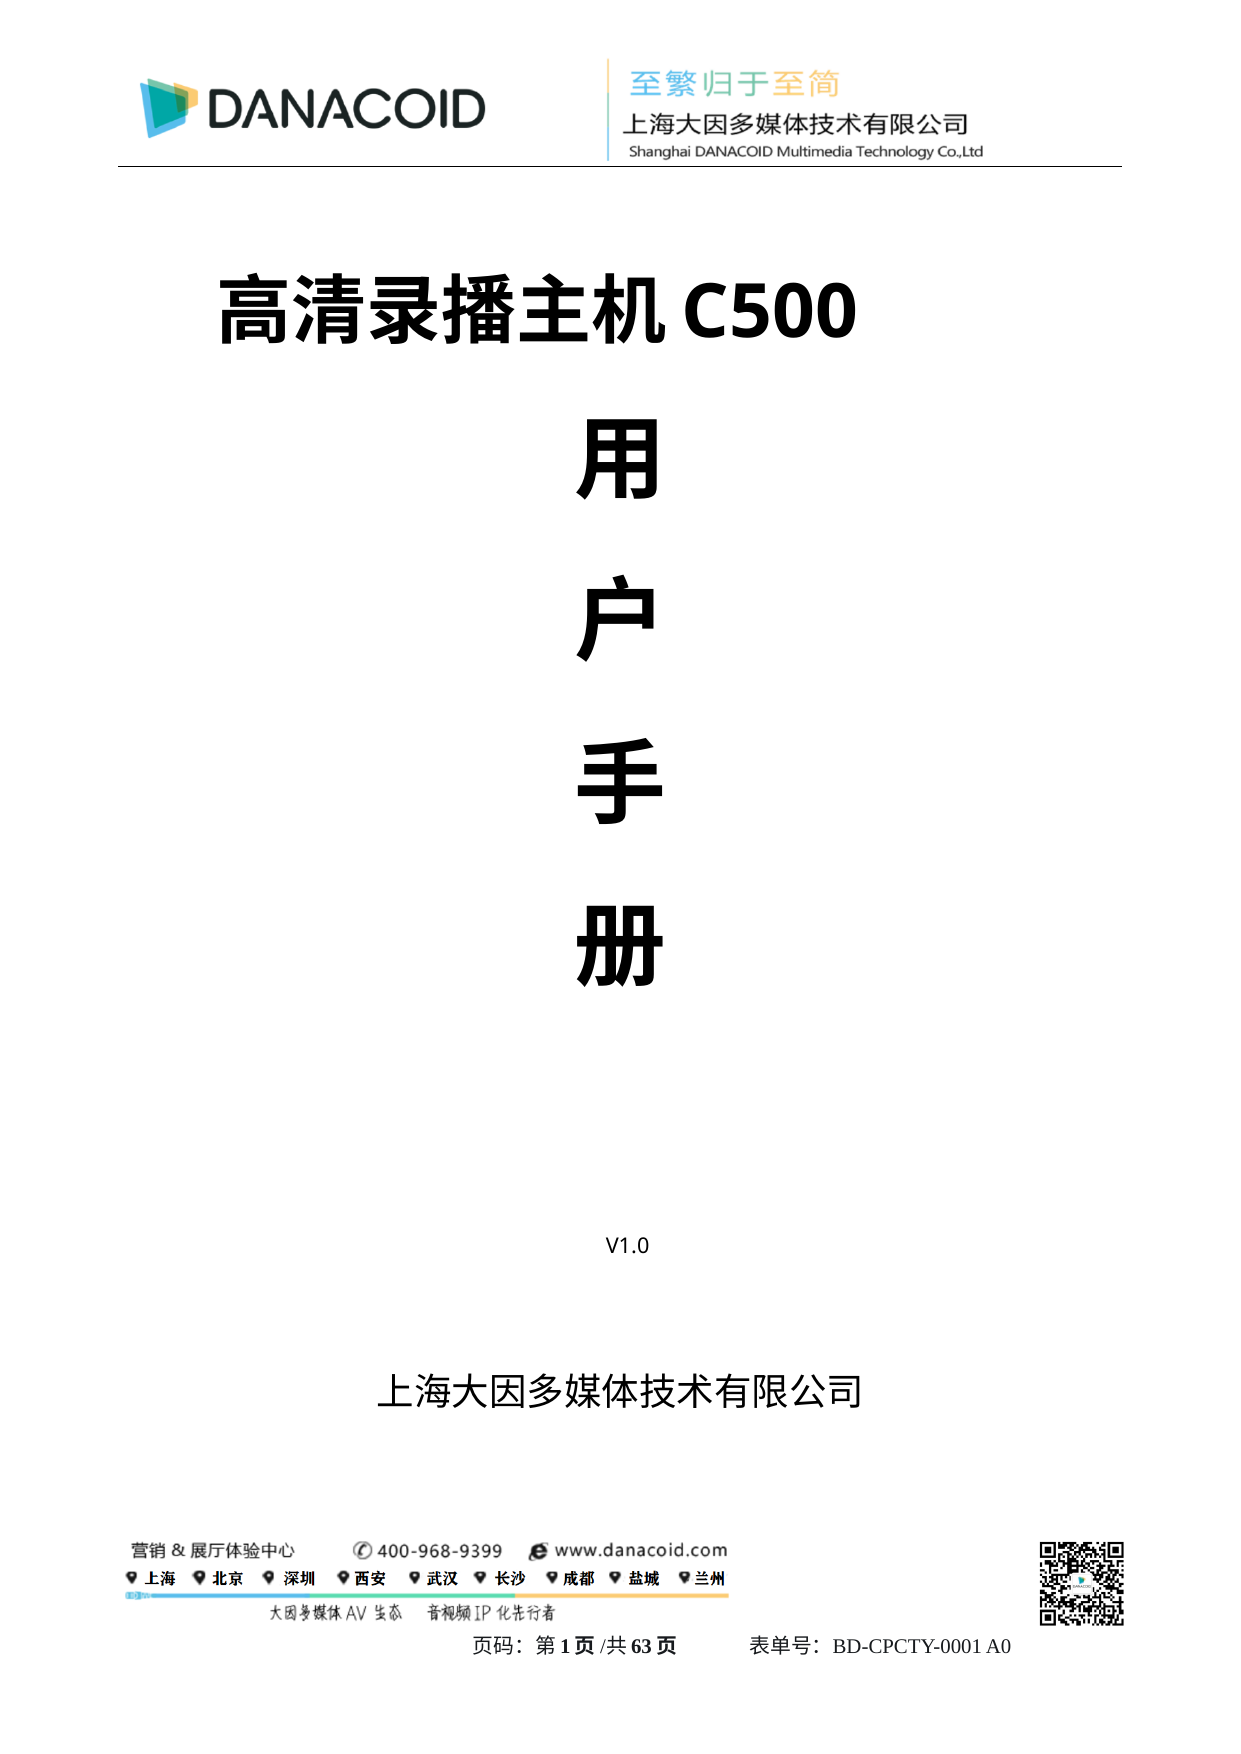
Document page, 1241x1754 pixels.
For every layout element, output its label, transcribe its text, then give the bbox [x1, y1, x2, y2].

text 用 [118, 370, 1122, 533]
text V1.0 [118, 1201, 1122, 1266]
picture [127, 52, 489, 165]
picture [1033, 1536, 1130, 1632]
text 高清录播主机C500 [118, 240, 1122, 370]
text 上海大因多媒体技术有限公司 [118, 1357, 1122, 1422]
picture [601, 47, 992, 165]
text 手 [118, 695, 1122, 858]
text 册 [118, 858, 1122, 1020]
text 户 [118, 533, 1122, 695]
picture [122, 1515, 735, 1630]
